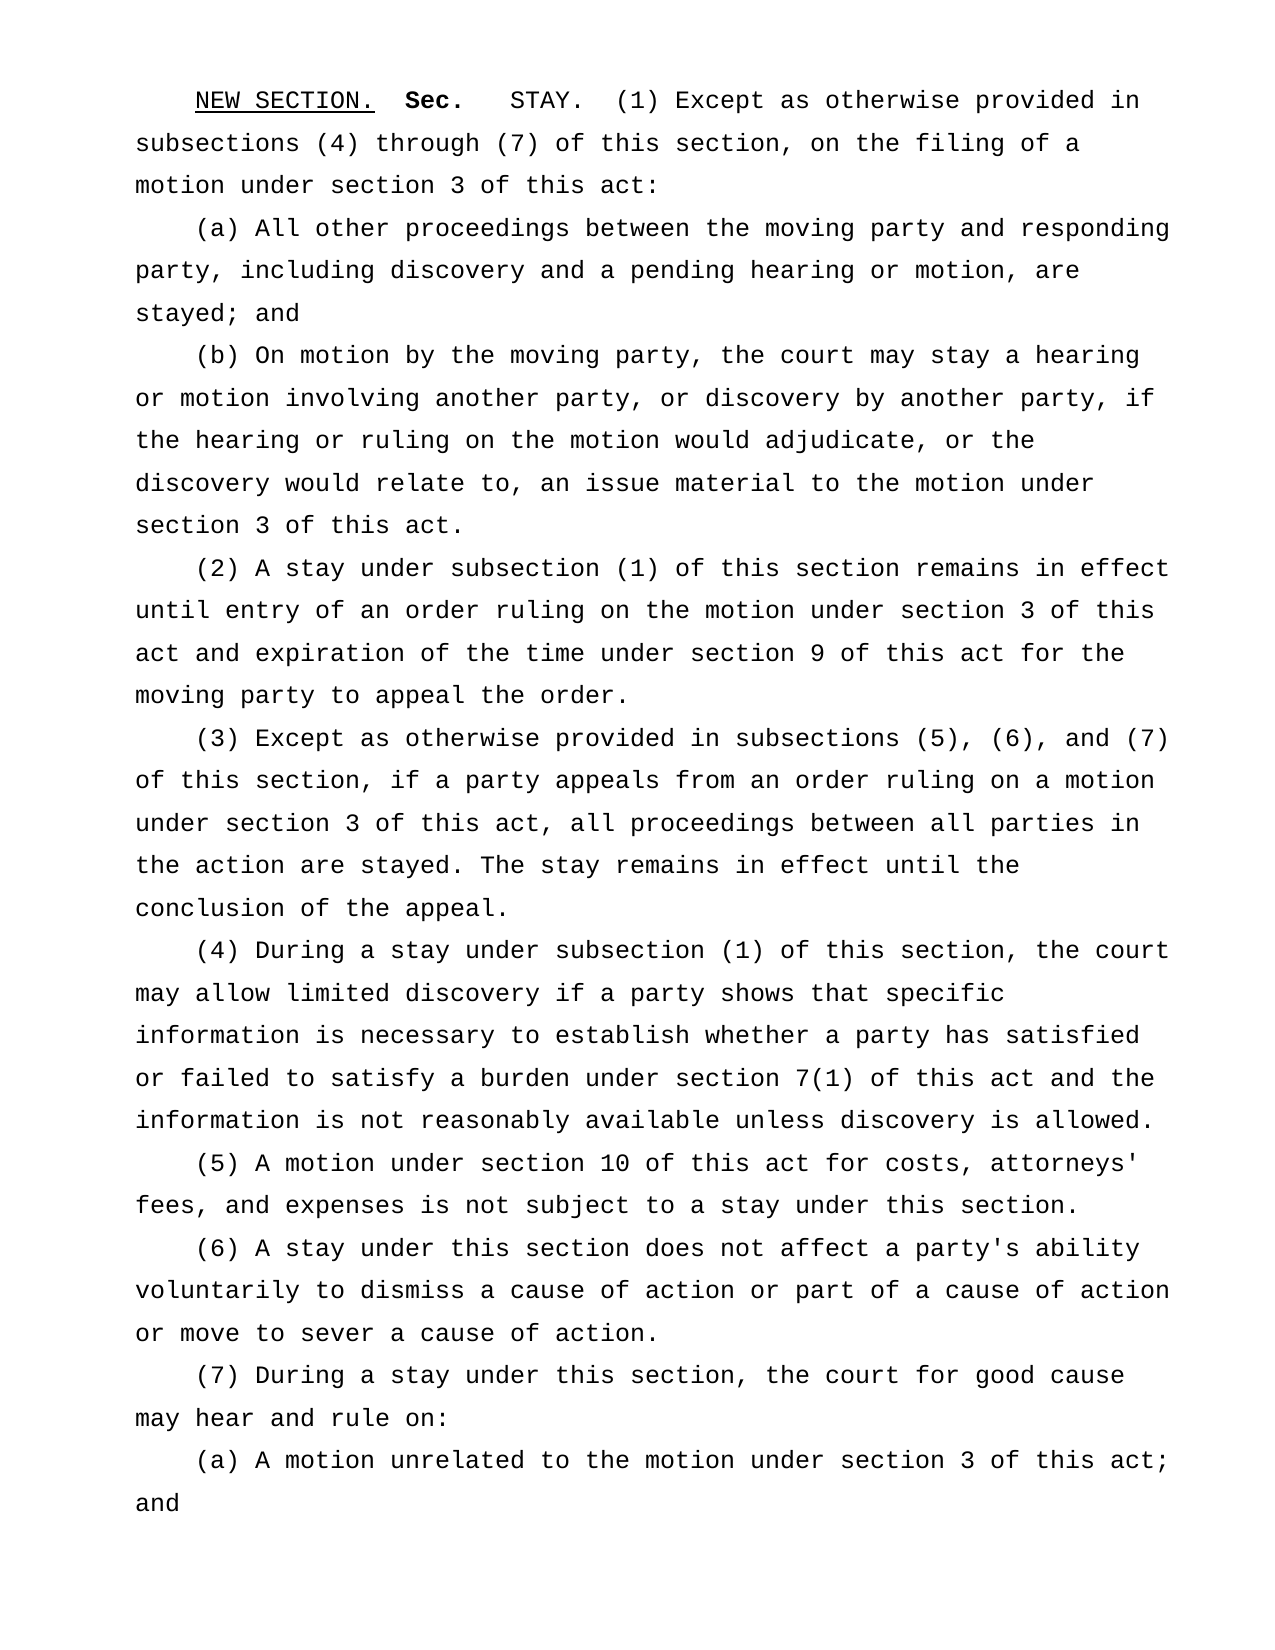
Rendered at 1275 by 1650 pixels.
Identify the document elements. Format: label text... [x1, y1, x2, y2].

text (5) A motion under section 10 of this act for costs, attorneys' fees, and expenses is not subject to a stay under this section. [135, 1137, 1170, 1222]
text (b) On motion by the moving party, the court may stay a hearing or motion involving another party, or discovery by another party, if the hearing or ruling on the motion would adjudicate, or the discovery would relate to, an issue material to the motion under section 3 of this act. [135, 330, 1170, 542]
text (a) A motion unrelated to the motion under section 3 of this act; and [135, 1435, 1170, 1520]
text (2) A stay under subsection (1) of this section remains in effect until entry of an order ruling on the motion under section 3 of this act and expiration of the time under section 9 of this act for the moving party to appeal the order. [135, 542, 1170, 712]
text (7) During a stay under this section, the court for good cause may hear and rule on: [135, 1350, 1170, 1435]
text NEW SECTION. Sec. STAY. (1) Except as otherwise provided in subsections (4) through (7) of this section, on the filing of a motion under section 3 of this act: [135, 75, 1170, 202]
text (3) Except as otherwise provided in subsections (5), (6), and (7) of this section, if a party appeals from an order ruling on a motion under section 3 of this act, all proceedings between all parties in the action are stayed. The stay remains in effect until the conclusion of the appeal. [135, 712, 1170, 925]
text (4) During a stay under subsection (1) of this section, the court may allow limited discovery if a party shows that specific information is necessary to establish whether a party has satisfied or failed to satisfy a burden under section 7(1) of this act and the information is not reasonably available unless discovery is allowed. [135, 925, 1170, 1137]
text (6) A stay under this section does not affect a party's ability voluntarily to dismiss a cause of action or part of a cause of action or move to sever a cause of action. [135, 1222, 1170, 1350]
text (a) All other proceedings between the moving party and responding party, including discovery and a pending hearing or motion, are stayed; and [135, 202, 1170, 330]
